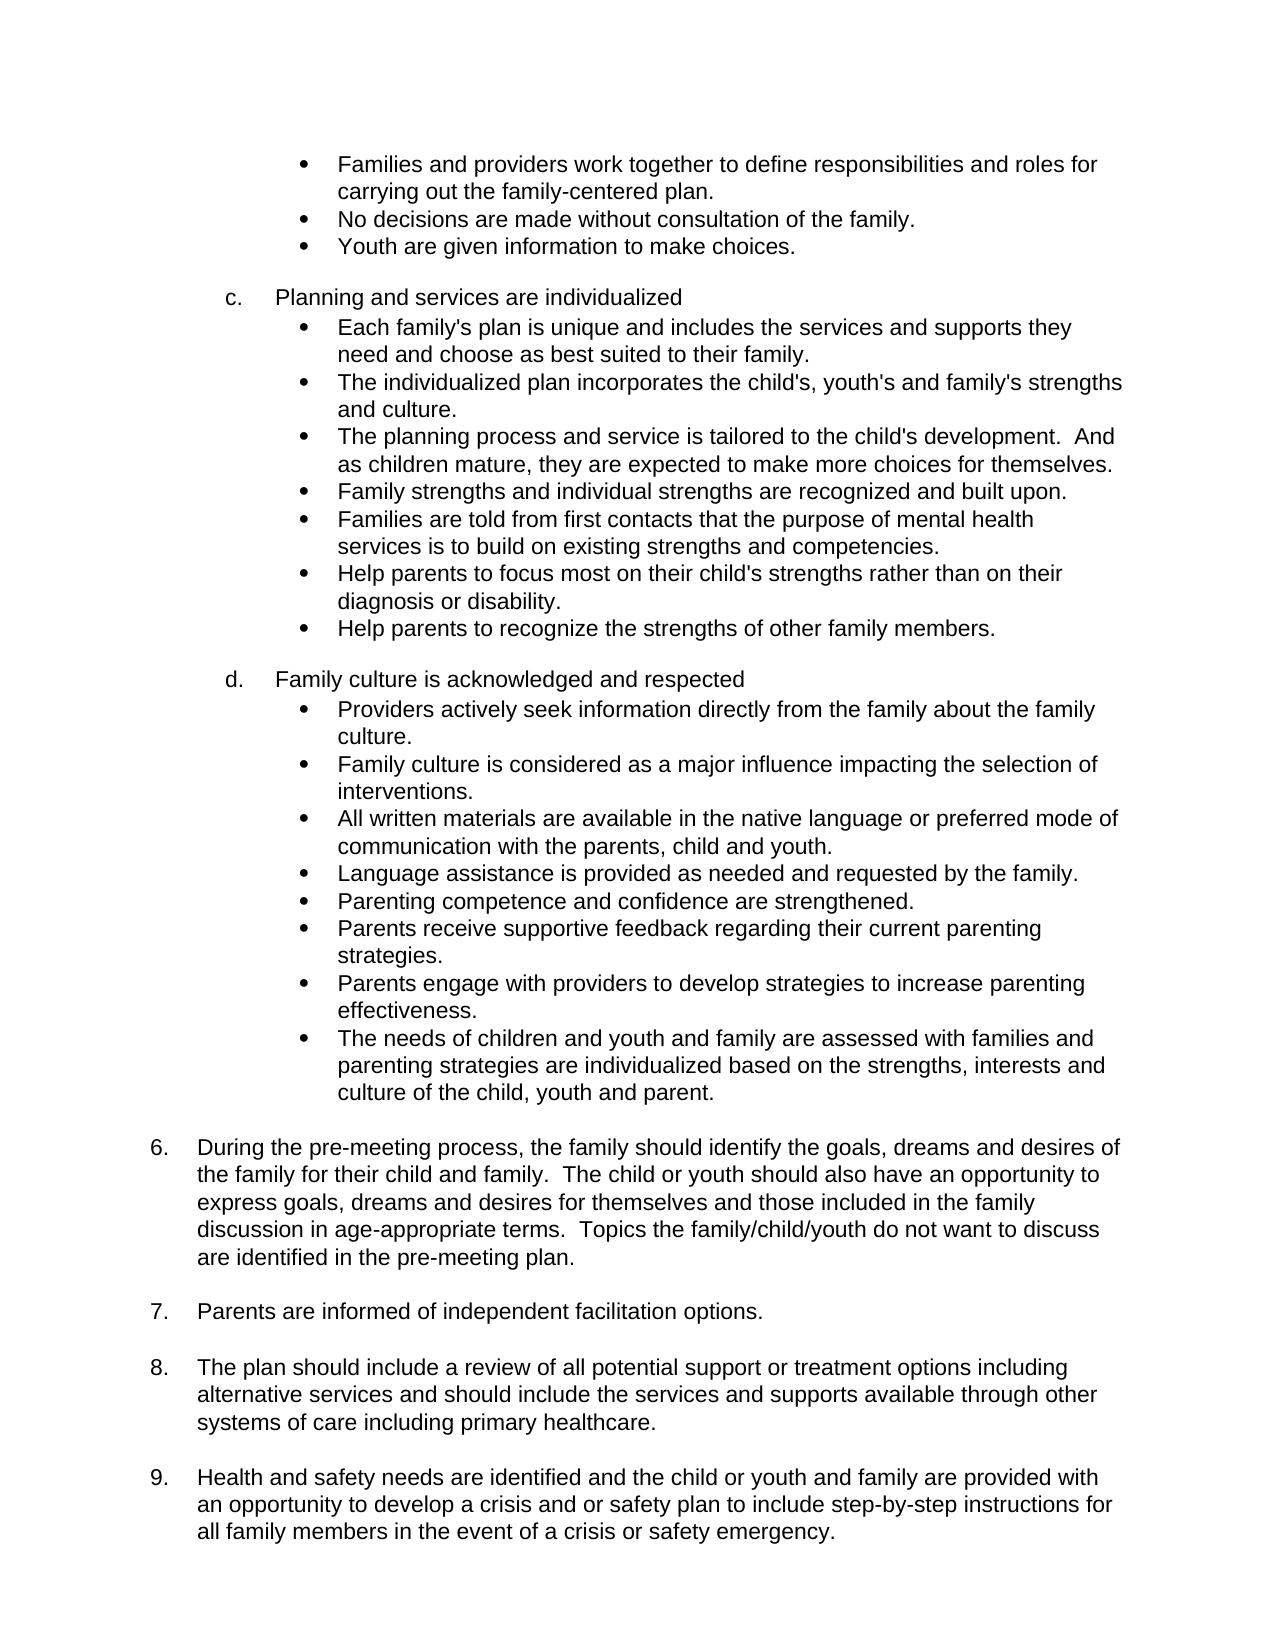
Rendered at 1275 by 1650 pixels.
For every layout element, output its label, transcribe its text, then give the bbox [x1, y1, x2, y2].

list During the pre-meeting process, the family should identify the goals, dreams and desires of the family for their child and family. The child or youth should also have an opportunity to express goals, dreams and desires for themselves and those included in the family discussion in age-appropriate terms. Topics the family/child/youth do not want to discuss are identified in the pre-meeting plan. [150, 1134, 1124, 1270]
list Help parents to recognize the strengths of other family members. [300, 615, 1124, 641]
list Each family's plan is unique and includes the services and supports they need and choose as best suited to their family. [300, 314, 1124, 367]
list No decisions are made without consultation of the family. [300, 206, 1124, 232]
list Parenting competence and confidence are strengthened. [300, 888, 1124, 914]
list The planning process and service is tailored to the child's development. And as children mature, they are expected to make more choices for themselves. [300, 423, 1124, 477]
list All written materials are available in the native language or preferred mode of communication with the parents, child and youth. [300, 805, 1124, 859]
list The plan should include a review of all potential support or treatment options including alternative services and should include the services and supports available through other systems of care including primary healthcare. [150, 1354, 1124, 1435]
list The individualized plan incorporates the child's, youth's and family's strengths and culture. [300, 368, 1124, 422]
list Parents receive supportive feedback regarding their current parenting strategies. [300, 915, 1124, 969]
list Parents engage with providers to develop strategies to increase parenting effectiveness. [300, 970, 1124, 1023]
list Families are told from first contacts that the purpose of mental health services is to build on existing strengths and competencies. [300, 506, 1124, 559]
list Families and providers work together to define responsibilities and roles for carrying out the family-centered plan. [300, 151, 1124, 204]
list Help parents to focus most on their child's strengths rather than on their diagnosis or disability. [300, 560, 1124, 614]
list Language assistance is provided as needed and requested by the family. [300, 860, 1124, 887]
list Providers actively seek information directly from the family about the family culture. [300, 696, 1124, 749]
list Family culture is acknowledged and respected [225, 666, 1124, 692]
list Planning and services are individualized [225, 284, 1124, 310]
list Parents are informed of independent facilitation options. [150, 1298, 1124, 1325]
list Health and safety needs are identified and the child or youth and family are provided with an opportunity to develop a crisis and or safety plan to include step-by-step instructions for all family members in the event of a crisis or safety emergency. [150, 1463, 1124, 1544]
list Family strengths and individual strengths are recognized and built upon. [300, 478, 1124, 504]
list Family culture is considered as a major influence impacting the selection of interventions. [300, 751, 1124, 804]
list Youth are given information to make choices. [300, 233, 1124, 259]
list The needs of children and youth and family are assessed with families and parenting strategies are individualized based on the strengths, interests and culture of the child, youth and parent. [300, 1024, 1124, 1106]
